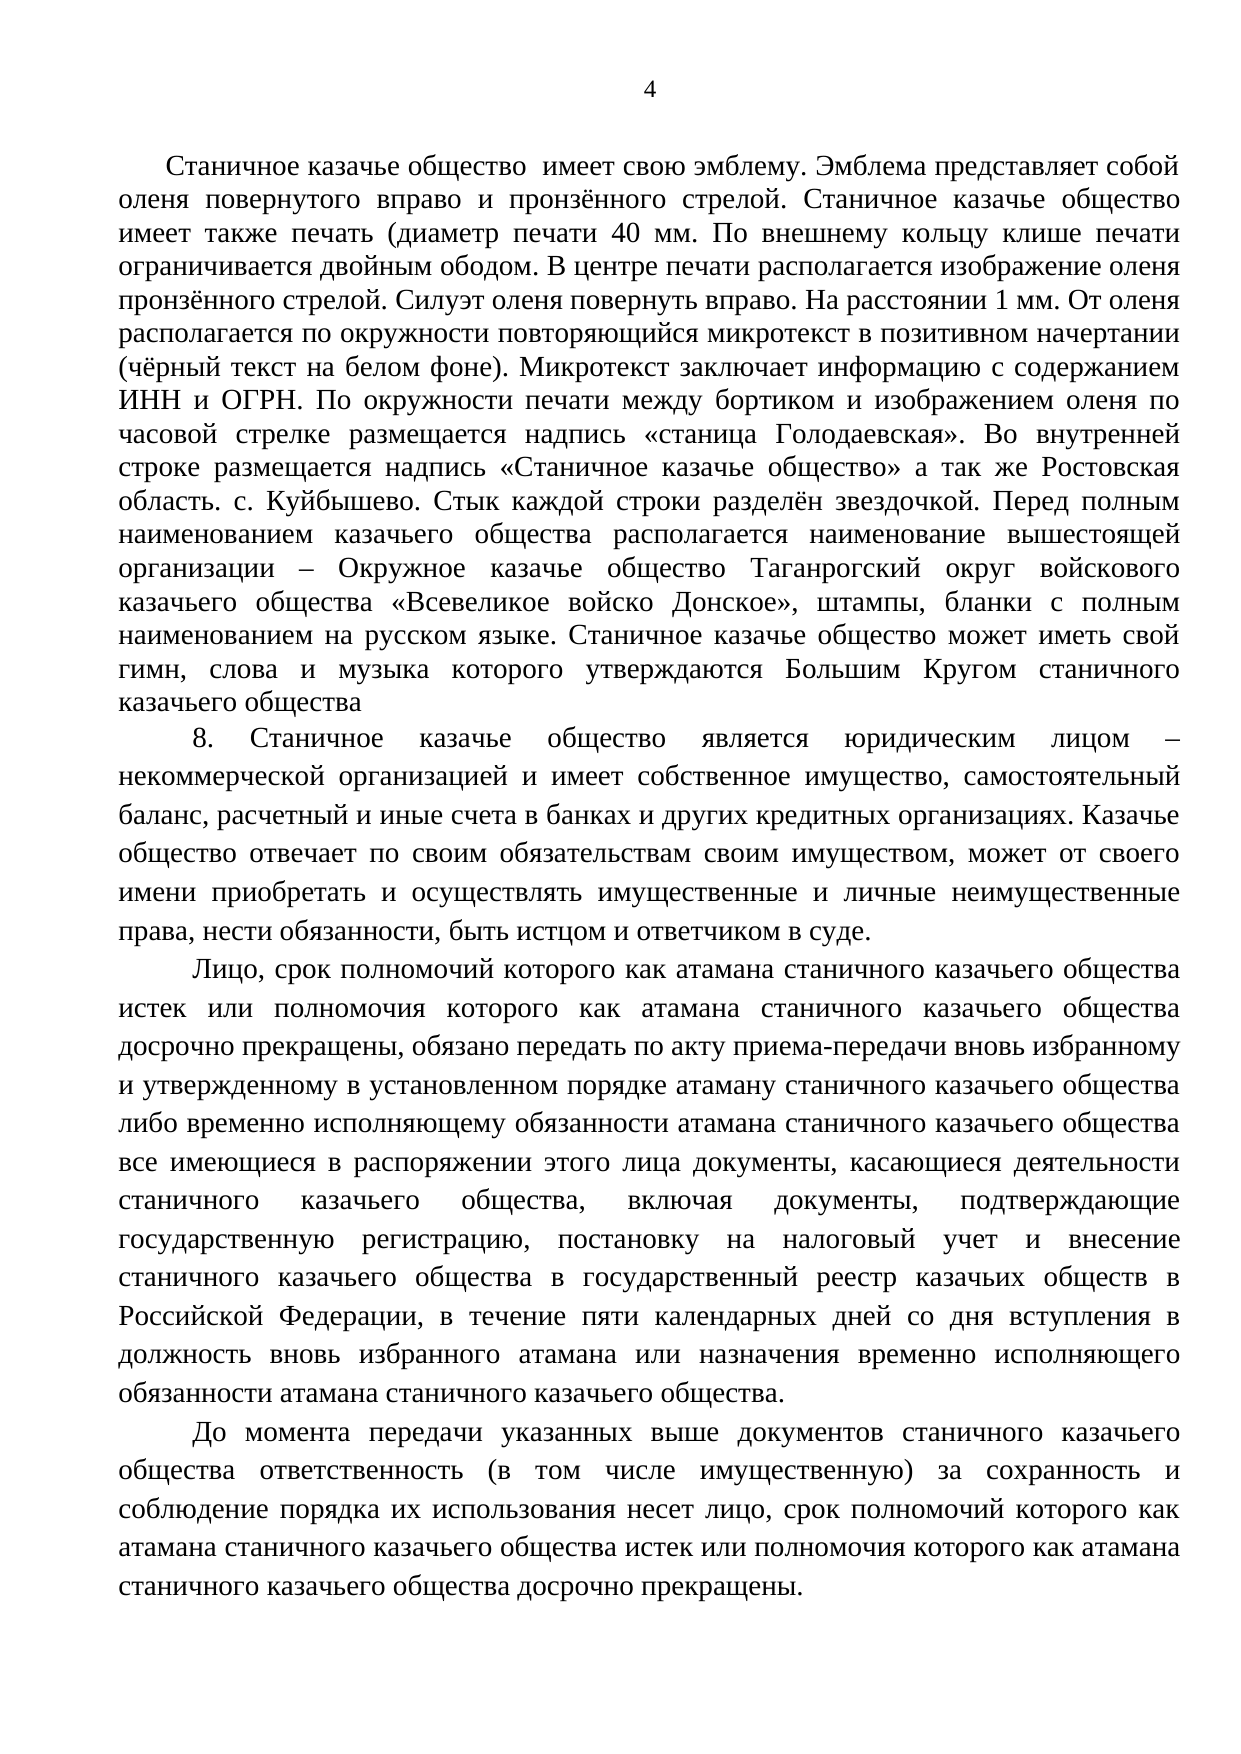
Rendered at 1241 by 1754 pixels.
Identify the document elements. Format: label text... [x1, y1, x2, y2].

text Станичное казачье общество имеет свою эмблему. Эмблема представляет собой оленя повернутого вправо и пронзённого стрелой. Станичное казачье общество имеет также печать (диаметр печати 40 мм. По внешнему кольцу клише печати ограничивается двойным ободом. В центре печати располагается изображение оленя пронзённого стрелой. Силуэт оленя повернуть вправо. На расстоянии 1 мм. От оленя располагается по окружности повторяющийся микротекст в позитивном начертании (чёрный текст на белом фоне). Микротекст заключает информацию с содержанием ИНН и ОГРН. По окружности печати между бортиком и изображением оленя по часовой стрелке размещается надпись «станица Голодаевская». Во внутренней строке размещается надпись «Станичное казачье общество» а так же Ростовская область. с. Куйбышево. Стык каждой строки разделён звездочкой. Перед полным наименованием казачьего общества располагается наименование вышестоящей организации – Окружное казачье общество Таганрогский округ войскового казачьего общества «Всевеликое войско Донское», штампы, бланки с полным наименованием на русском языке. Станичное казачье общество может иметь свой гимн, слова и музыка которого утверждаются Большим Кругом станичного казачьего общества [118, 148, 1181, 718]
text 8. Станичное казачье общество является юридическим лицом – некоммерческой организацией и имеет собственное имущество, самостоятельный баланс, расчетный и иные счета в банках и других кредитных организациях. Казачье общество отвечает по своим обязательствам своим имуществом, может от своего имени приобретать и осуществлять имущественные и личные неимущественные права, нести обязанности, быть истцом и ответчиком в суде. [118, 720, 1181, 946]
text Лицо, срок полномочий которого как атамана станичного казачьего общества истек или полномочия которого как атамана станичного казачьего общества досрочно прекращены, обязано передать по акту приема-передачи вновь избранному и утвержденному в установленном порядке атаману станичного казачьего общества либо временно исполняющему обязанности атамана станичного казачьего общества все имеющиеся в распоряжении этого лица документы, касающиеся деятельности станичного казачьего общества, включая документы, подтверждающие государственную регистрацию, постановку на налоговый учет и внесение станичного казачьего общества в государственный реестр казачьих обществ в Российской Федерации, в течение пяти календарных дней со дня вступления в должность вновь избранного атамана или назначения временно исполняющего обязанности атамана станичного казачьего общества. [118, 951, 1181, 1409]
text До момента передачи указанных выше документов станичного казачьего общества ответственность (в том числе имущественную) за сохранность и соблюдение порядка их использования несет лицо, срок полномочий которого как атамана станичного казачьего общества истек или полномочия которого как атамана станичного казачьего общества досрочно прекращены. [118, 1414, 1181, 1601]
